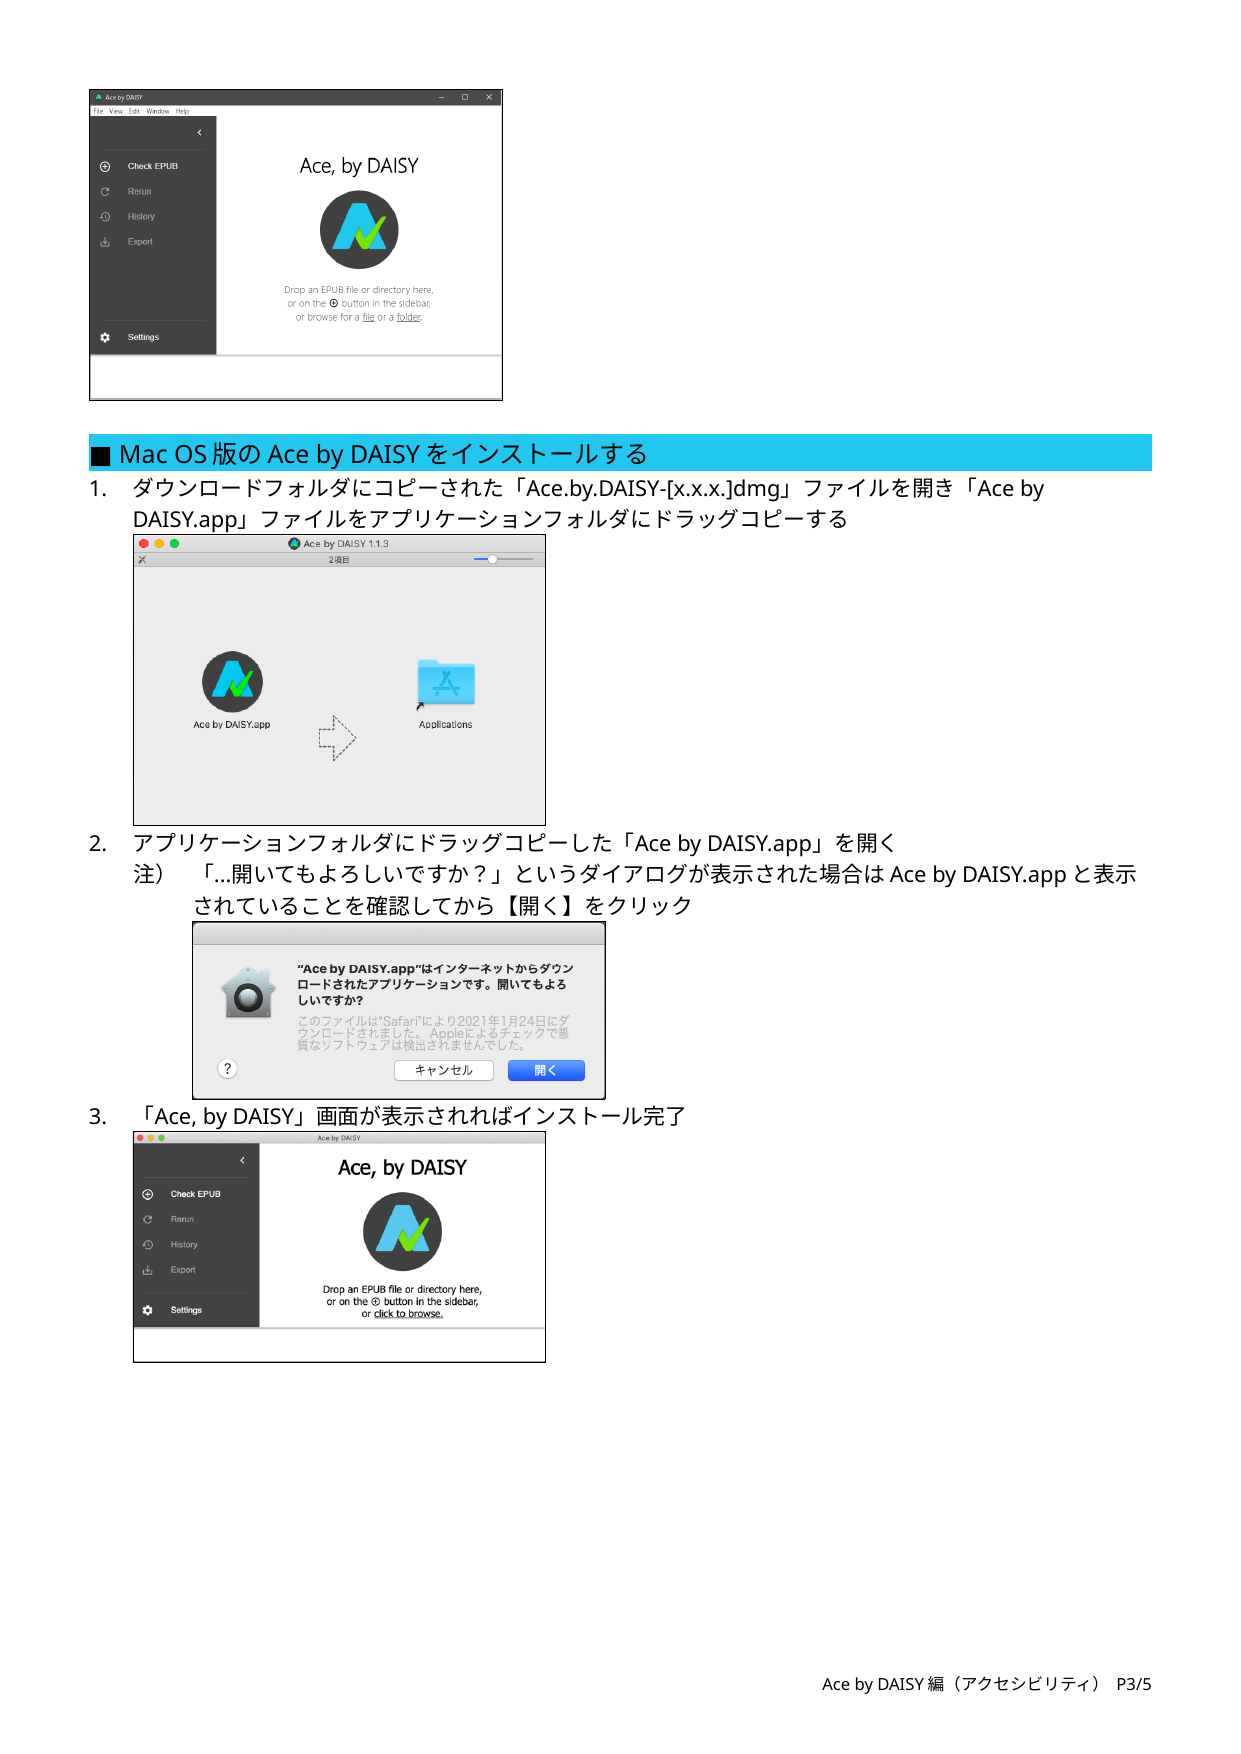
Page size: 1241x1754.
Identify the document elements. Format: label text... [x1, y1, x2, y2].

picture [193, 922, 605, 1099]
picture [134, 535, 545, 825]
picture [90, 90, 502, 400]
list アプリケーションフォルダにドラッグコピーした「Ace by DAISY.app」を開く [89, 826, 1152, 857]
picture [134, 1132, 545, 1362]
text ■ Mac OS版のAce by DAISYをインストールする [89, 434, 1152, 471]
